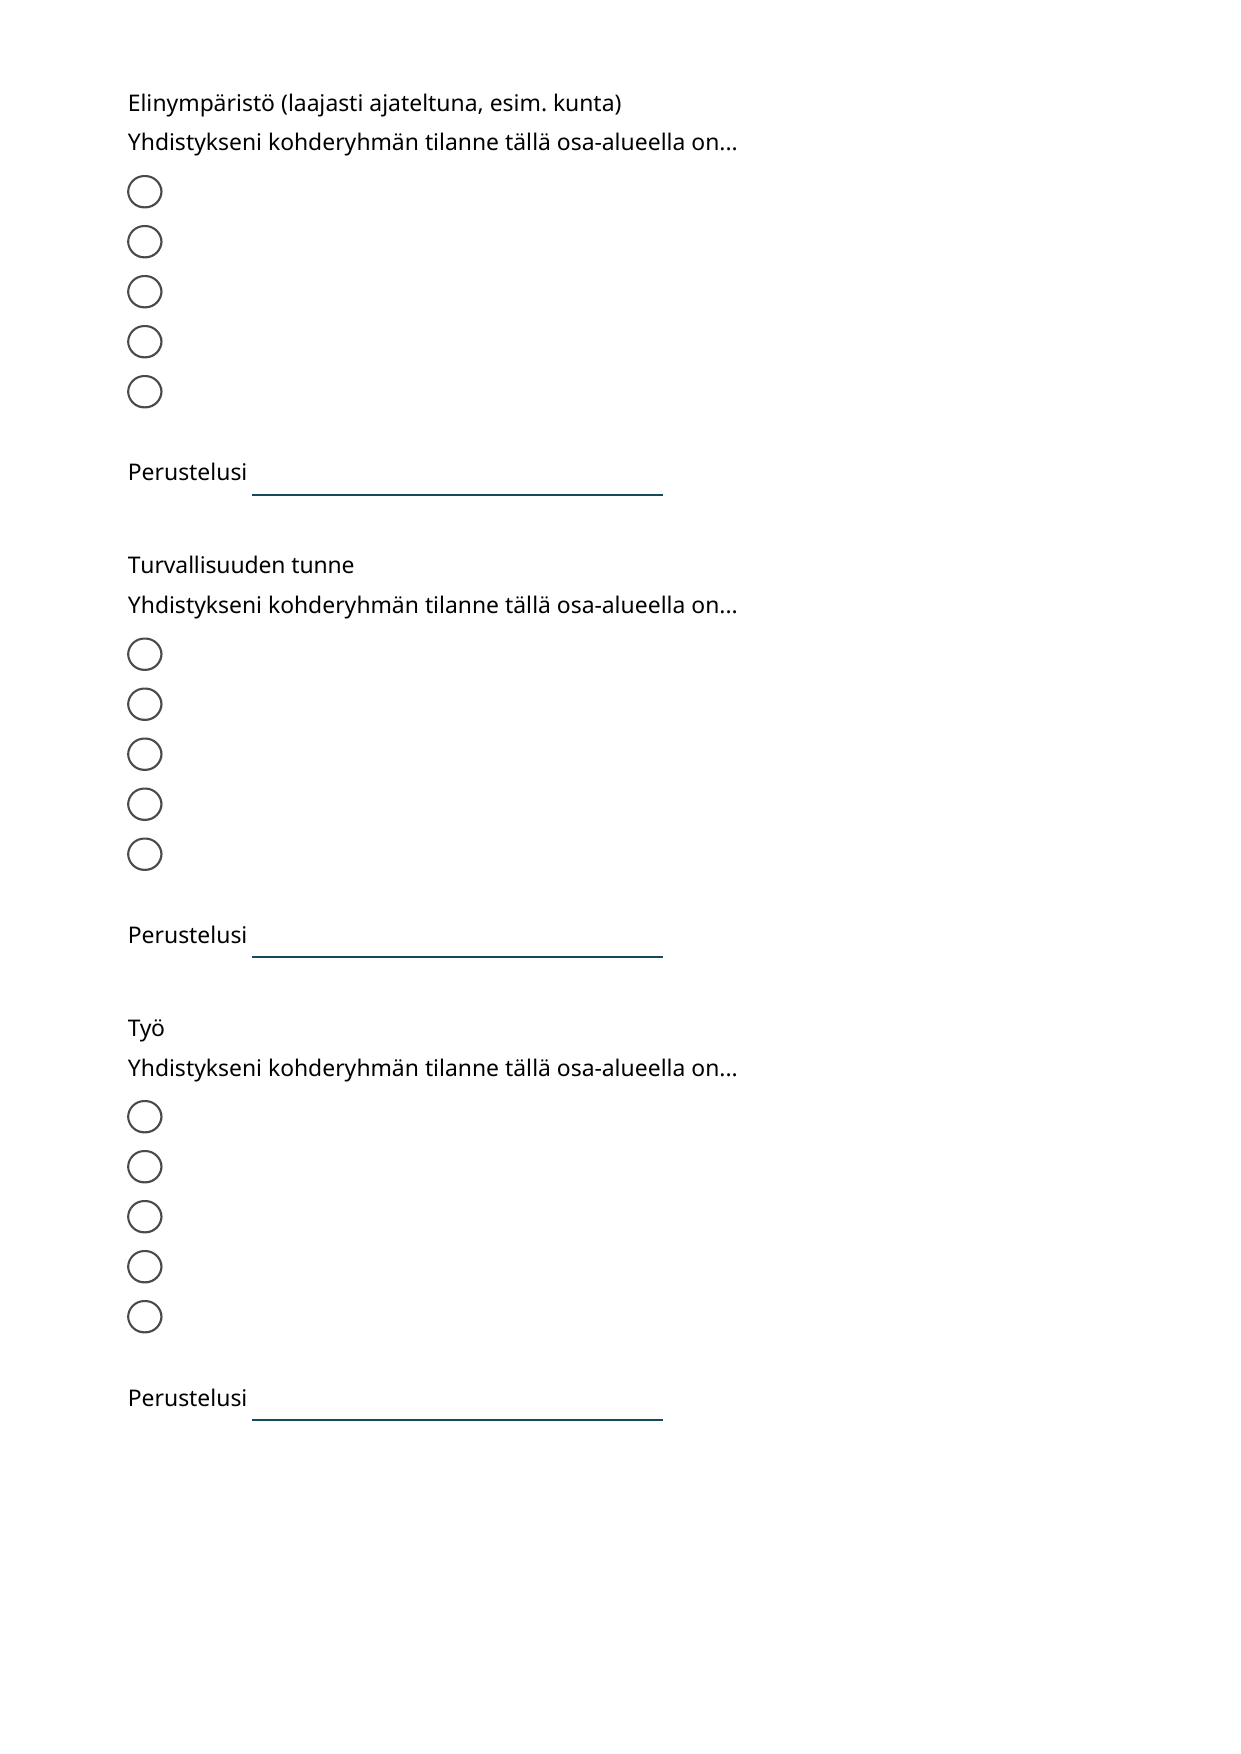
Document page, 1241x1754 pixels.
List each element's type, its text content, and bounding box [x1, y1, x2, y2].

text Perustelusi [128, 454, 1090, 487]
text Turvallisuuden tunne Yhdistykseni kohderyhmän tilanne tällä osa-alueella on... [128, 542, 1090, 622]
text Työ Yhdistykseni kohderyhmän tilanne tällä osa-alueella on... [128, 1005, 1090, 1085]
text Perustelusi [128, 917, 1090, 950]
text Elinympäristö (laajasti ajateltuna, esim. kunta) Yhdistykseni kohderyhmän tilanne tällä osa-alueella on... [128, 79, 1090, 159]
text Perustelusi [128, 1380, 1090, 1413]
